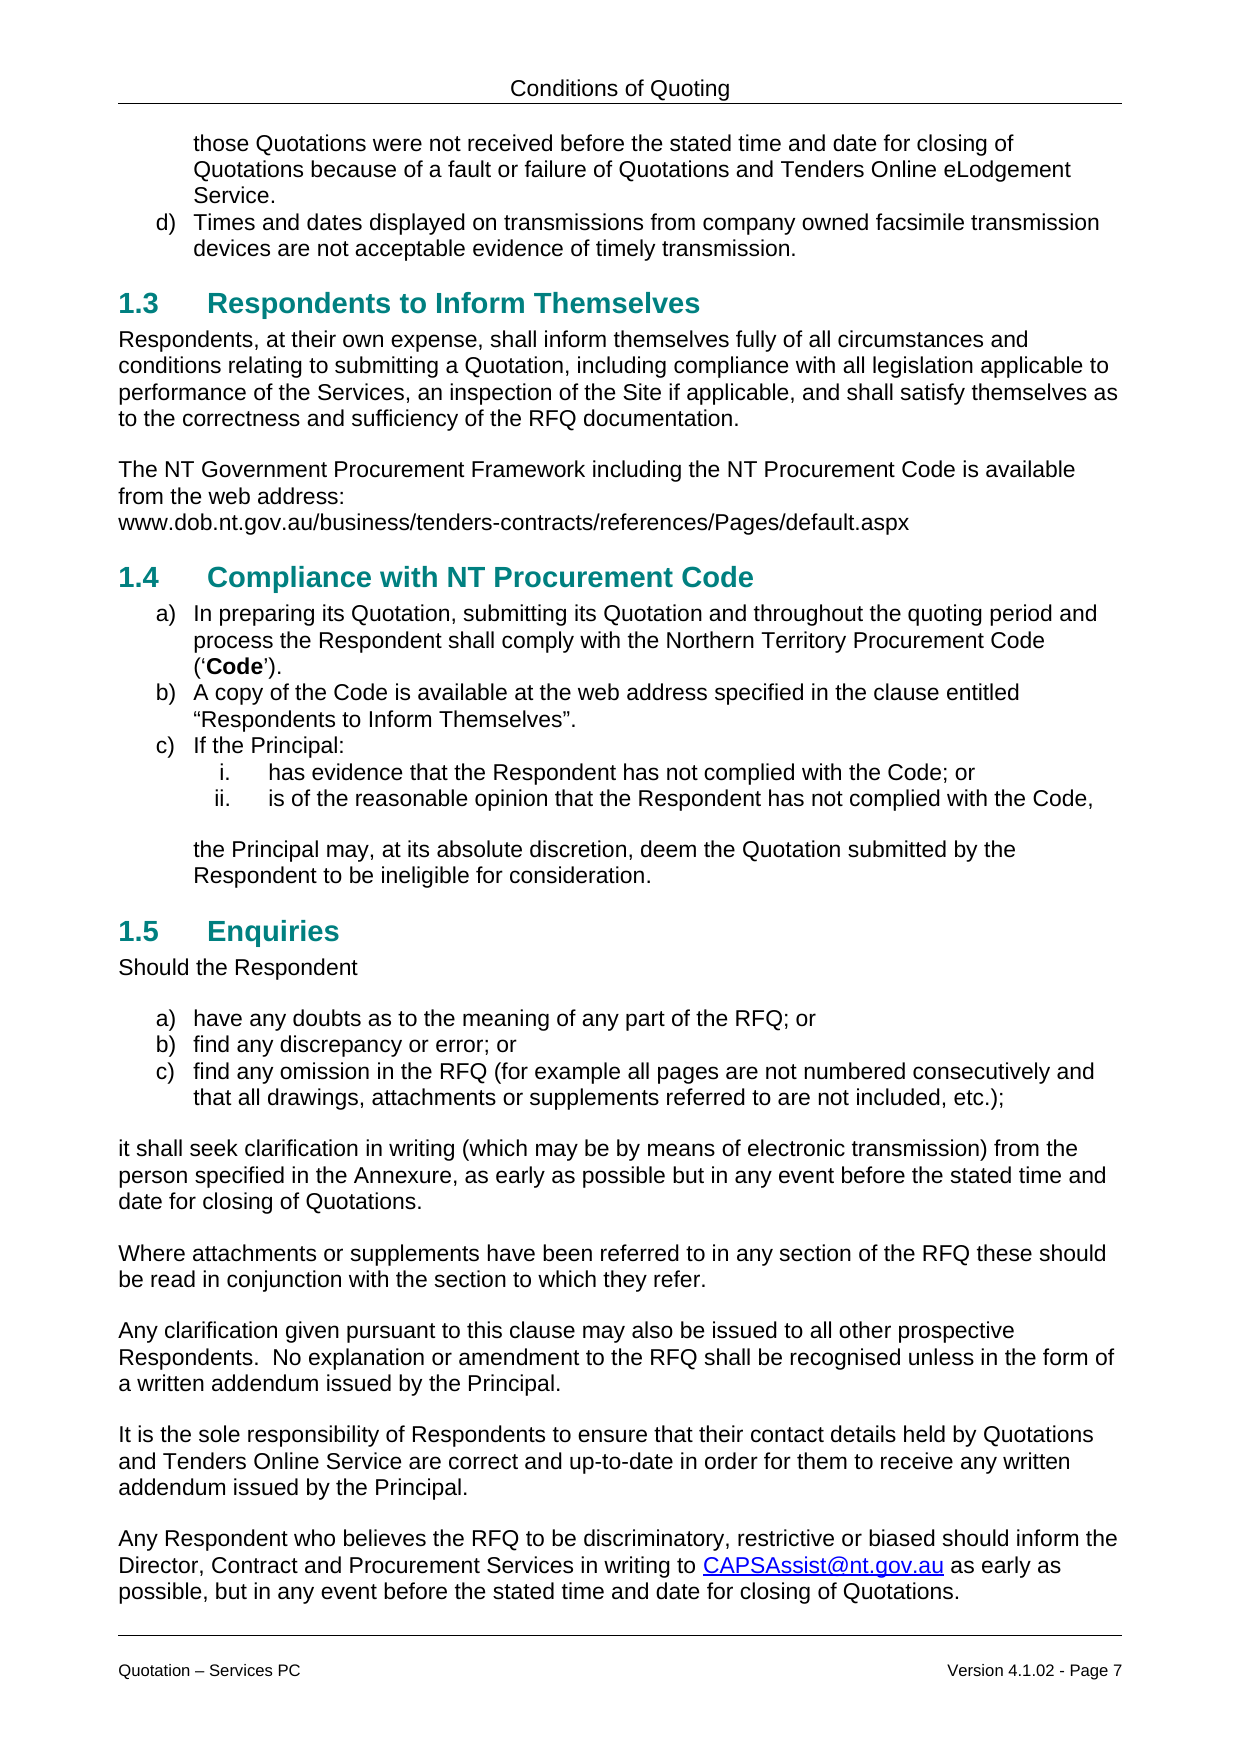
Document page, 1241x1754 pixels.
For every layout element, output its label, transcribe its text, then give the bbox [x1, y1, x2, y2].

subtitle Respondents to Inform Themselves [118, 286, 1122, 320]
list Times and dates displayed on transmissions from company owned facsimile transmission devices are not acceptable evidence of timely transmission. [156, 208, 1122, 261]
subtitle Enquiries [118, 914, 1122, 947]
text Should the Respondent [118, 954, 1122, 980]
list is of the reasonable opinion that the Respondent has not complied with the Code, [231, 785, 1122, 811]
text the Principal may, at its absolute discretion, deem the Quotation submitted by the Respondent to be ineligible for consideration. [193, 836, 1122, 889]
list find any discrepancy or error; or [156, 1031, 1122, 1058]
list If the Principal: [156, 732, 1122, 758]
subtitle Compliance with NT Procurement Code [118, 561, 1122, 594]
text it shall seek clarification in writing (which may be by means of electronic transmission) from the person specified in the Annexure, as early as possible but in any event before the stated time and date for closing of Quotations. [118, 1135, 1122, 1214]
list A copy of the Code is available at the web address specified in the clause entitled “Respondents to Inform Themselves”. [156, 679, 1122, 732]
text Any clarification given pursuant to this clause may also be issued to all other prospective Respondents. No explanation or amendment to the RFQ shall be recognised unless in the form of a written addendum issued by the Principal. [118, 1317, 1122, 1396]
text Respondents, at their own expense, shall inform themselves fully of all circumstances and conditions relating to submitting a Quotation, including compliance with all legislation applicable to performance of the Services, an inspection of the Site if applicable, and shall satisfy themselves as to the correctness and sufficiency of the RFQ documentation. [118, 326, 1122, 431]
text It is the sole responsibility of Respondents to ensure that their contact details held by Quotations and Tenders Online Service are correct and up-to-date in order for them to receive any written addendum issued by the Principal. [118, 1421, 1122, 1500]
text The NT Government Procurement Framework including the NT Procurement Code is available from the web address: www.dob.nt.gov.au/business/tenders-contracts/references/Pages/default.aspx [118, 456, 1122, 536]
list find any omission in the RFQ (for example all pages are not numbered consecutively and that all drawings, attachments or supplements referred to are not included, etc.); [156, 1058, 1122, 1110]
list have any doubts as to the meaning of any part of the RFQ; or [156, 1005, 1122, 1031]
list has evidence that the Respondent has not complied with the Code; or [231, 758, 1122, 785]
text Any Respondent who believes the RFQ to be discriminatory, restrictive or biased should inform the Director, Contract and Procurement Services in writing to CAPSAssist@nt.gov.au as early as possible, but in any event before the stated time and date for closing of Quotations. [118, 1525, 1122, 1604]
list In preparing its Quotation, submitting its Quotation and throughout the quoting period and process the Respondent shall comply with the Northern Territory Procurement Code (‘Code’). [156, 600, 1122, 679]
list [156, 129, 1122, 208]
text Where attachments or supplements have been referred to in any section of the RFQ these should be read in conjunction with the section to which they refer. [118, 1239, 1122, 1292]
